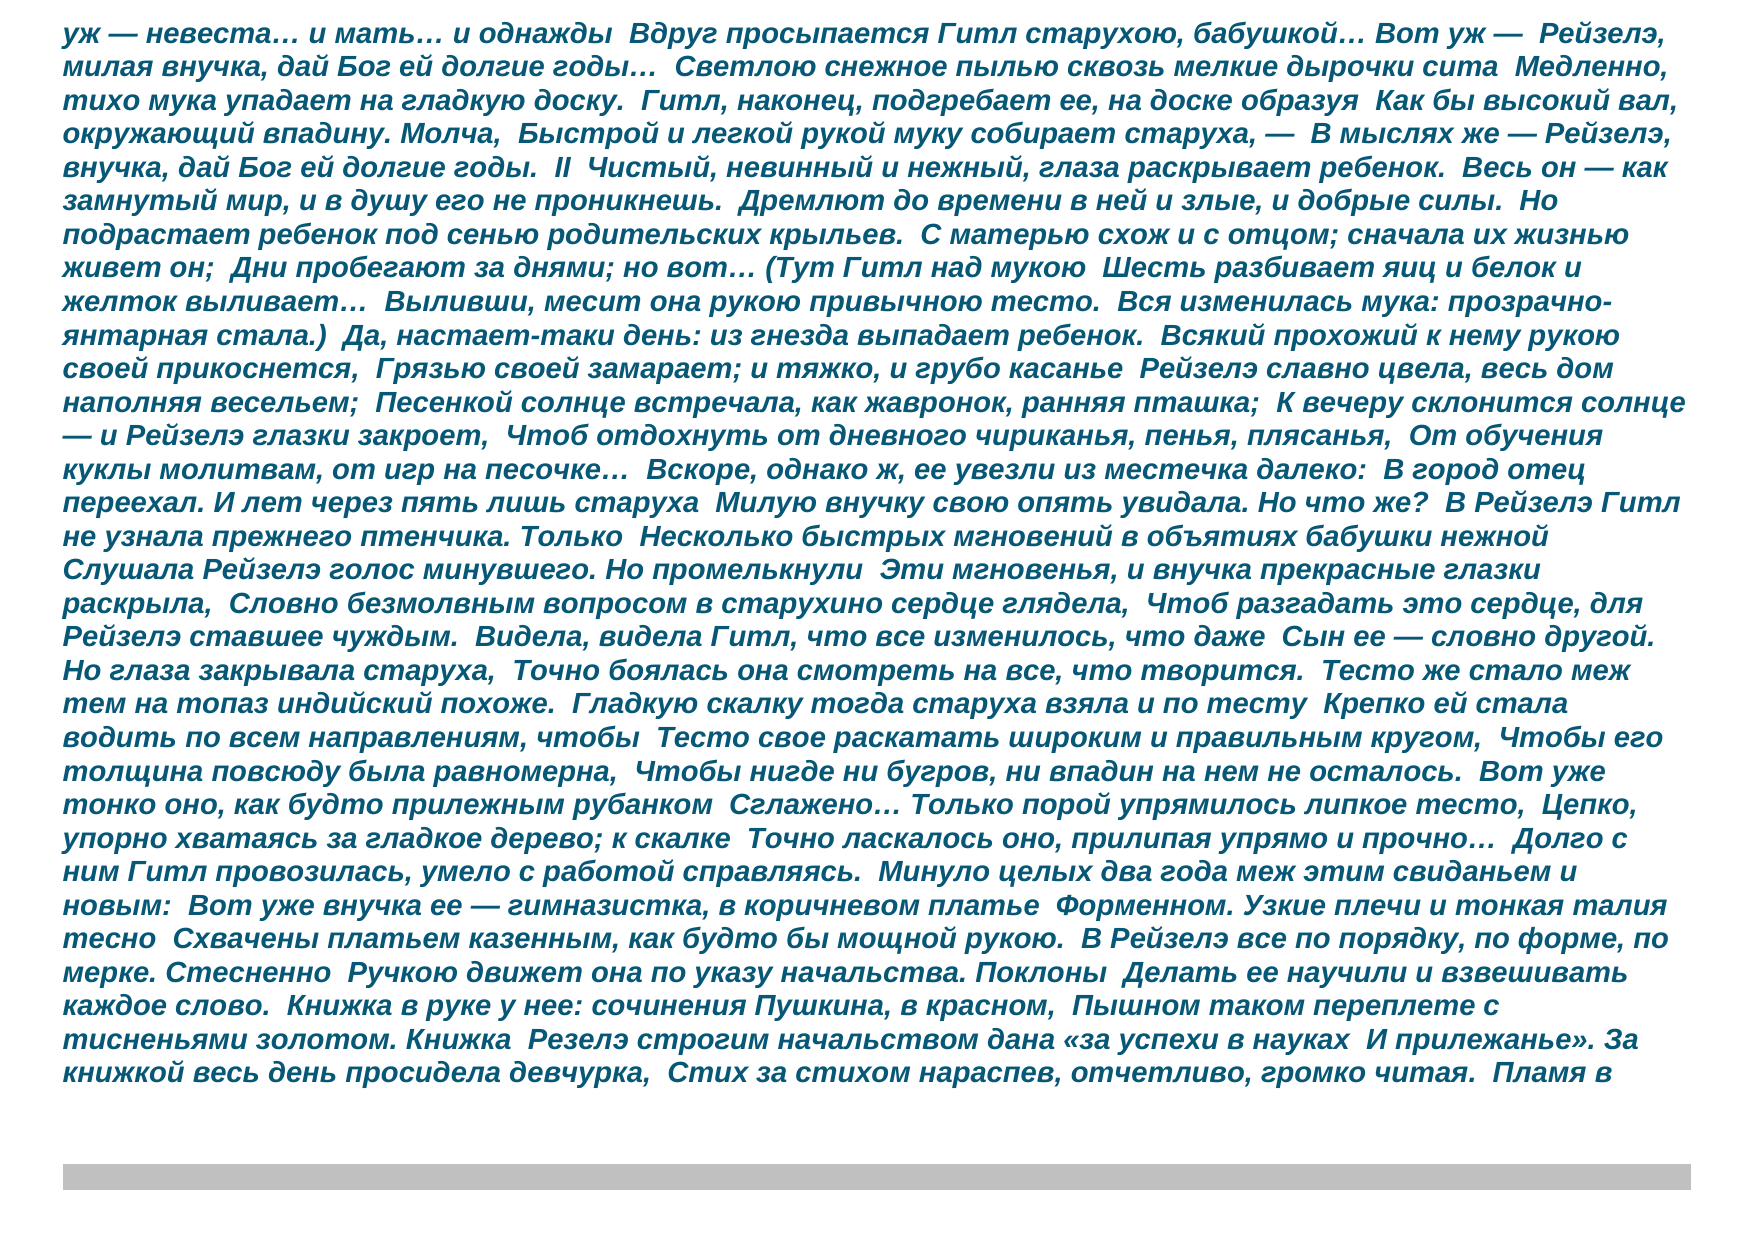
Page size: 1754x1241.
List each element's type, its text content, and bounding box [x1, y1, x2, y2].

text I [62, 16, 1691, 1089]
